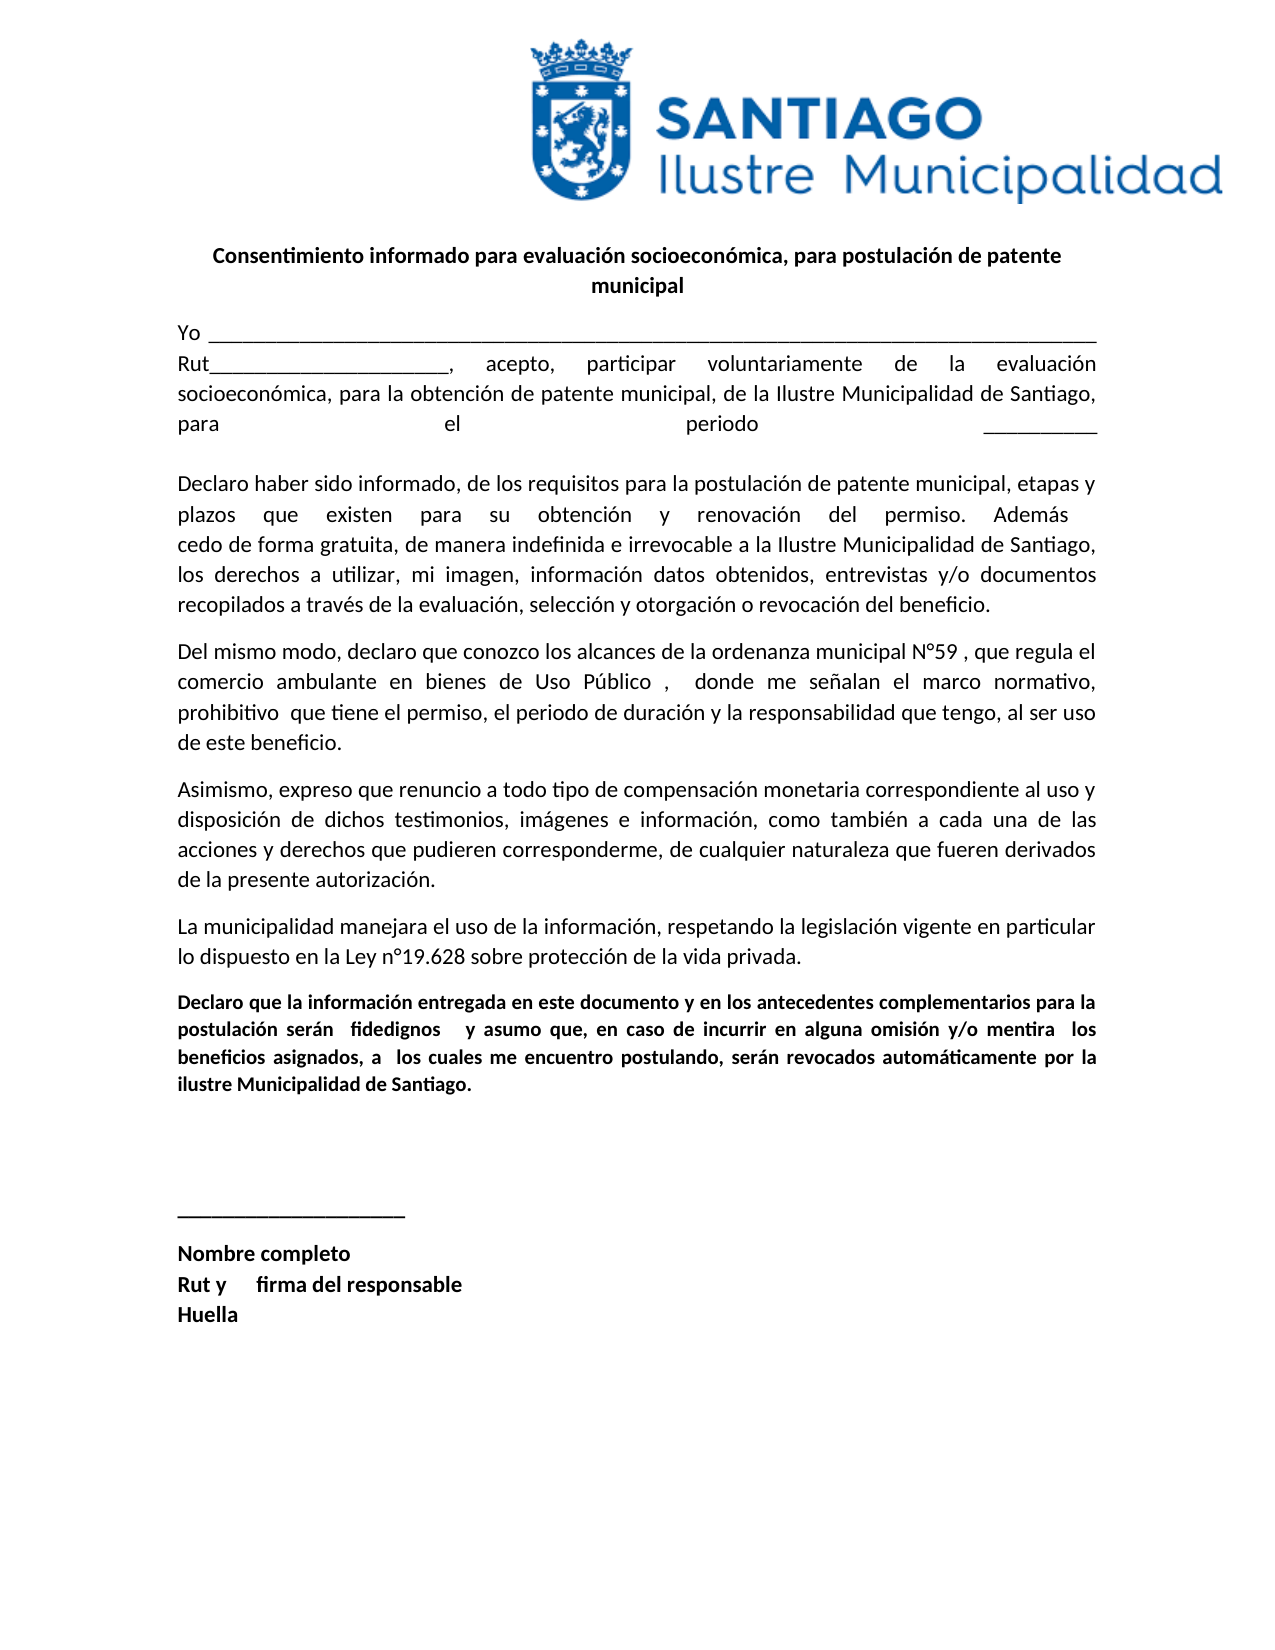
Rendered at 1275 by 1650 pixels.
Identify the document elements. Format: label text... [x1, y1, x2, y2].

text ____________________ [177, 1162, 1098, 1221]
text Del mismo modo, declaro que conozco los alcances de la ordenanza municipal N°59 , que regula el comercio ambulante en bienes de Uso Público , donde me señalan el marco normativo, prohibitivo que tiene el permiso, el periodo de duración y la responsabilidad que tengo, al ser uso de este beneficio. [177, 637, 1098, 756]
text Nombre completo Rut y firma del responsable Huella [177, 1239, 1098, 1358]
text La municipalidad manejara el uso de la información, respetando la legislación vigente en particular lo dispuesto en la Ley n°19.628 sobre protección de la vida privada. [177, 912, 1098, 970]
text Declaro que la información entregada en este documento y en los antecedentes complementarios para la postulación serán fidedignos y asumo que, en caso de incurrir en alguna omisión y/o mentira los beneficios asignados, a los cuales me encuentro postulando, serán revocados automáticamente por la ilustre Municipalidad de Santiago. [177, 989, 1098, 1097]
text Asimismo, expreso que renuncio a todo tipo de compensación monetaria correspondiente al uso y disposición de dichos testimonios, imágenes e información, como también a cada una de las acciones y derechos que pudieren corresponderme, de cualquier naturaleza que fueren derivados de la presente autorización. [177, 775, 1098, 893]
picture [530, 38, 1223, 204]
text Yo ______________________________________________________________________________ Rut_____________________, acepto, participar voluntariamente de la evaluación socioeconómica, para la obtención de patente municipal, de la Ilustre Municipalidad de Santiago, para el periodo __________ Declaro haber sido informado, de los requisitos para la postulación de patente municipal, etapas y plazos que existen para su obtención y renovación del permiso. Además cedo de forma gratuita, de manera indefinida e irrevocable a la Ilustre Municipalidad de Santiago, los derechos a utilizar, mi imagen, información datos obtenidos, entrevistas y/o documentos recopilados a través de la evaluación, selección y otorgación o revocación del beneficio. [177, 318, 1098, 618]
text Consentimiento informado para evaluación socioeconómica, para postulación de patente municipal [177, 241, 1098, 299]
